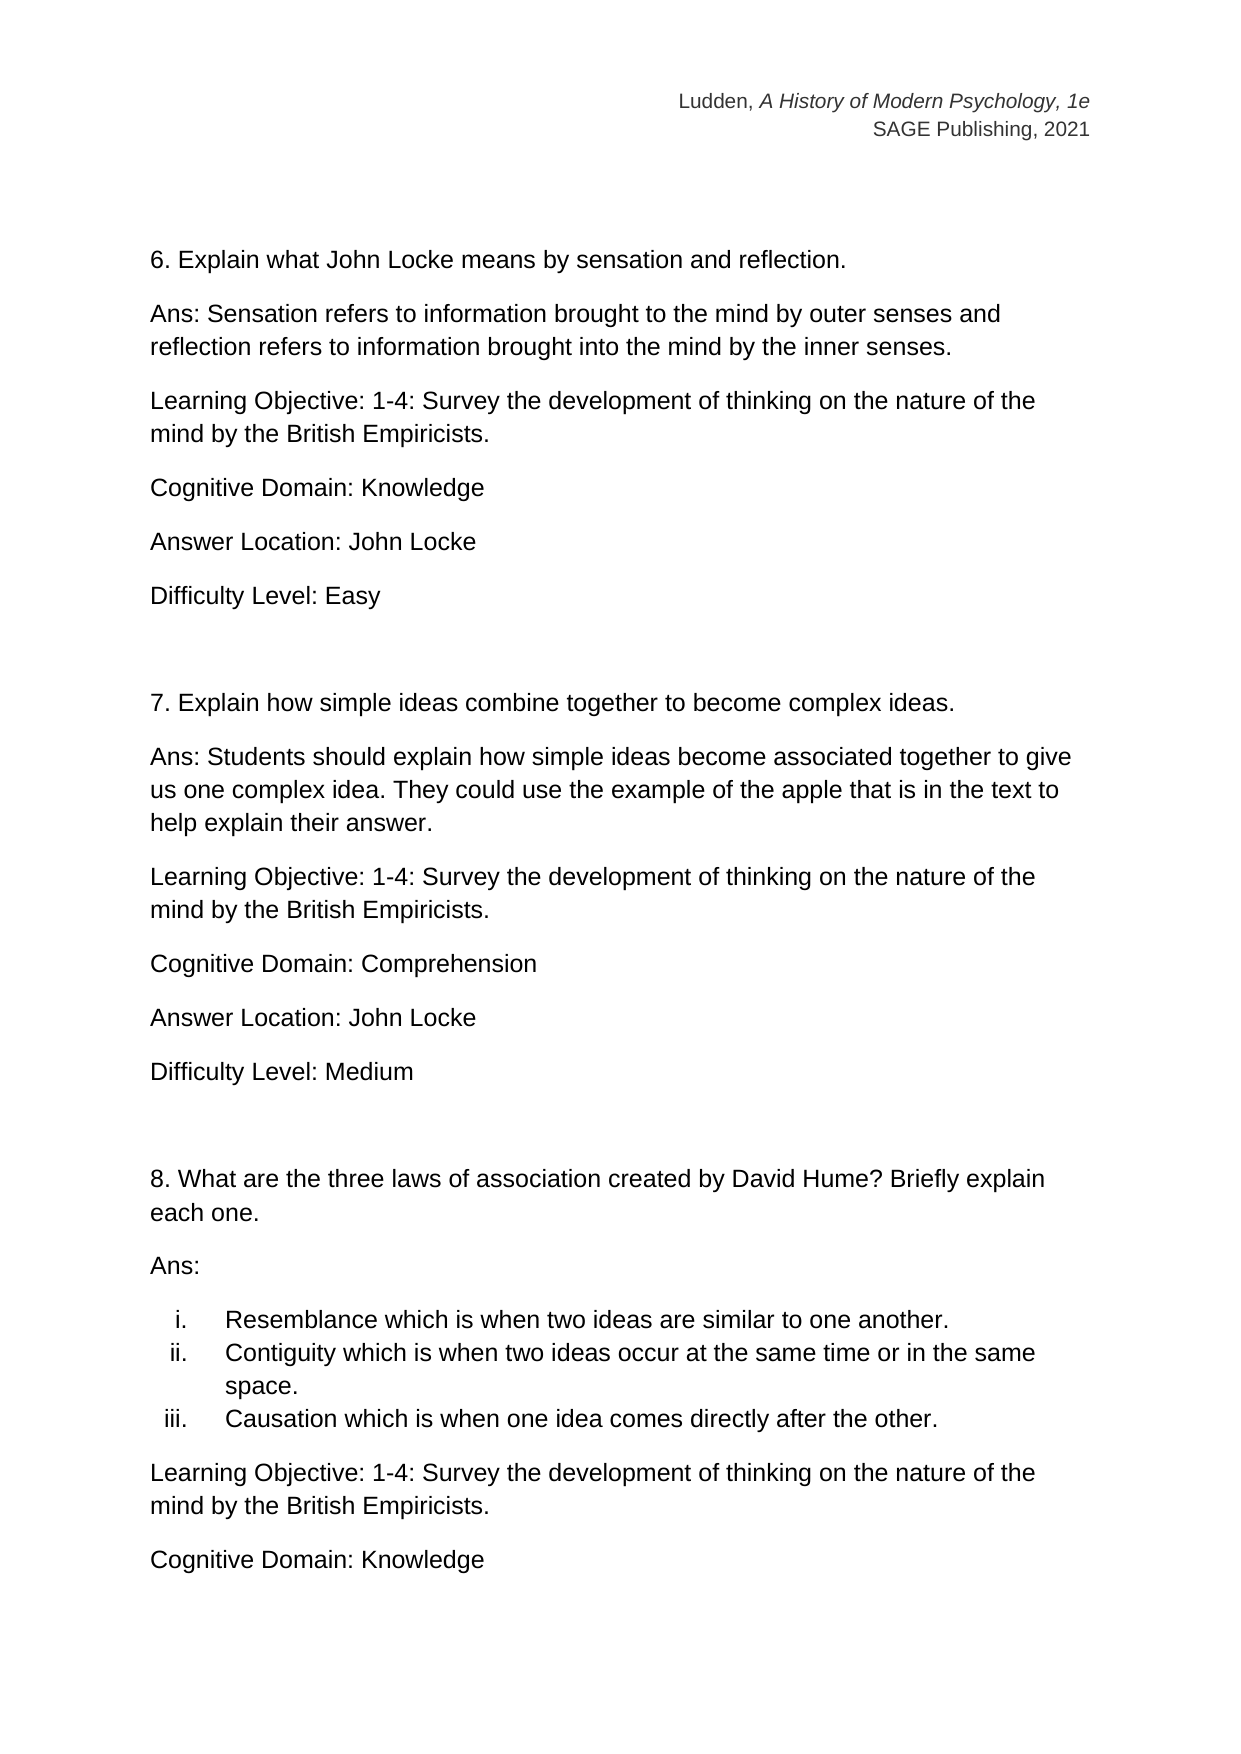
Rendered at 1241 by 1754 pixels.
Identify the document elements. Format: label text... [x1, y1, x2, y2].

text Answer Location: John Locke [150, 1003, 1090, 1032]
text Cognitive Domain: Knowledge [150, 473, 1090, 502]
text Ans: Students should explain how simple ideas become associated together to give us one complex idea. They could use the example of the apple that is in the text to help explain their answer. [150, 742, 1090, 837]
text Difficulty Level: Medium [150, 1057, 1090, 1086]
list Resemblance which is when two ideas are similar to one another. [187, 1305, 1090, 1334]
text 8. What are the three laws of association created by David Hume? Briefly explain each one. [150, 1164, 1090, 1226]
list Contiguity which is when two ideas occur at the same time or in the same space. [187, 1338, 1090, 1400]
text Learning Objective: 1-4: Survey the development of thinking on the nature of the mind by the British Empiricists. [150, 862, 1090, 924]
list Causation which is when one idea comes directly after the other. [187, 1404, 1090, 1433]
text Difficulty Level: Easy [150, 581, 1090, 609]
text Answer Location: John Locke [150, 527, 1090, 556]
text Cognitive Domain: Comprehension [150, 949, 1090, 978]
text Learning Objective: 1-4: Survey the development of thinking on the nature of the mind by the British Empiricists. [150, 1458, 1090, 1520]
text Cognitive Domain: Knowledge [150, 1545, 1090, 1574]
text Ans: [150, 1251, 1090, 1280]
text 6. Explain what John Locke means by sensation and reflection. [150, 245, 1090, 274]
text 7. Explain how simple ideas combine together to become complex ideas. [150, 688, 1090, 717]
text Learning Objective: 1-4: Survey the development of thinking on the nature of the mind by the British Empiricists. [150, 386, 1090, 448]
text Ans: Sensation refers to information brought to the mind by outer senses and reflection refers to information brought into the mind by the inner senses. [150, 299, 1090, 361]
